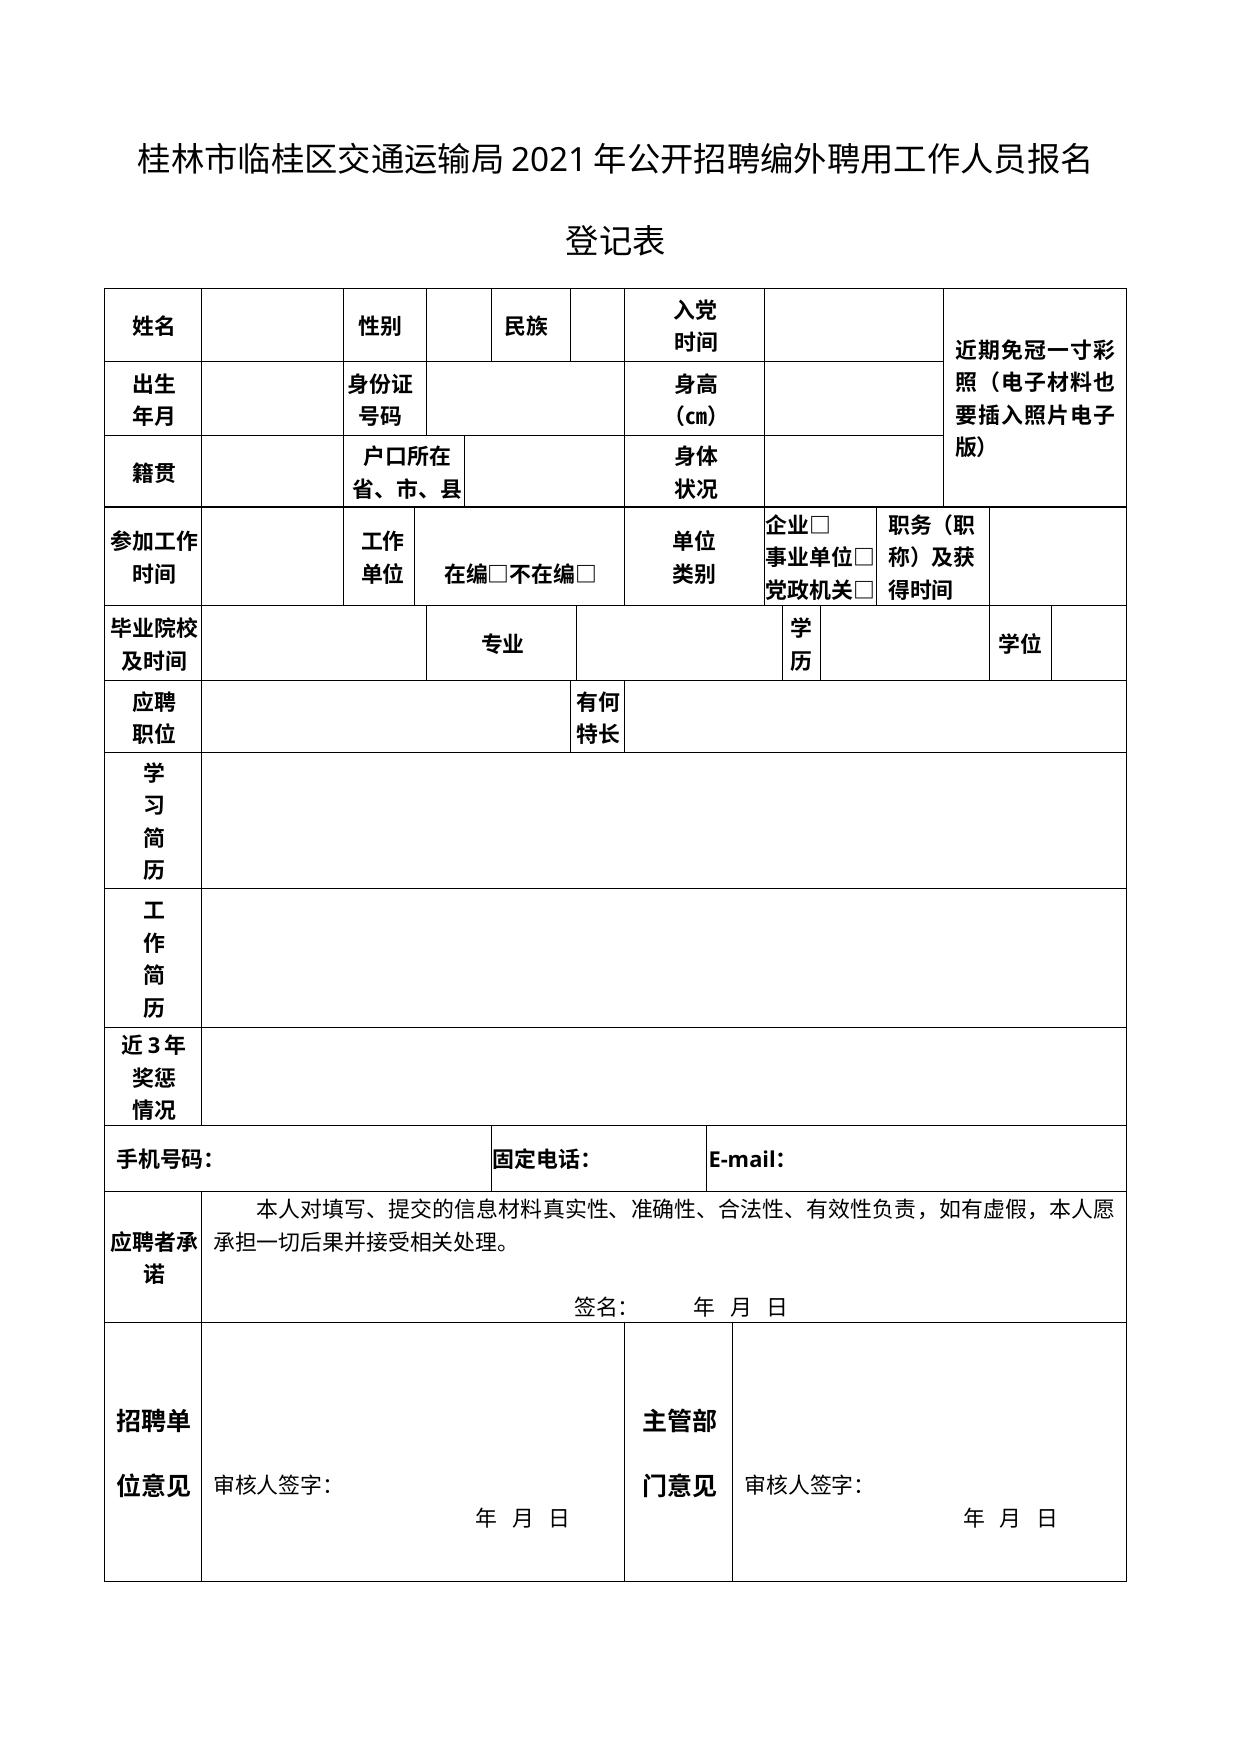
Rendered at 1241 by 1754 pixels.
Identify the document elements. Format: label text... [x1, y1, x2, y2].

table_cell 学位 [990, 606, 1051, 680]
table_cell 招聘单 位意见 [105, 1323, 201, 1581]
table_cell 参加工作时间 [105, 508, 201, 605]
table_cell [625, 681, 1126, 752]
table_cell 近3年 奖惩 情况 [105, 1028, 201, 1125]
table_cell [202, 889, 1126, 1027]
table_cell [765, 362, 943, 435]
table_cell 工作 单位 [344, 508, 414, 605]
table_cell [202, 681, 570, 752]
table_cell 职务（职称）及获得时间 [877, 508, 989, 605]
table_cell [427, 362, 624, 435]
table_cell 工 作 简 历 [105, 889, 201, 1027]
table_cell [202, 606, 426, 680]
table_cell 在编□不在编□ [415, 508, 624, 605]
table_cell [202, 753, 1126, 888]
table_header [202, 289, 343, 361]
text 桂林市临桂区交通运输局2021年公开招聘编外聘用工作人员报名 [123, 125, 1108, 190]
table_cell 手机号码： [105, 1126, 491, 1191]
table_cell 籍贯 [105, 436, 201, 506]
table_header [427, 289, 491, 361]
table_cell [577, 606, 782, 680]
table_cell 身份证 号码 [344, 362, 426, 435]
table_cell E-mail： [707, 1126, 1126, 1191]
table_cell 固定电话： [492, 1126, 706, 1191]
table_cell 应聘者承诺 [105, 1192, 201, 1322]
table_header 性别 [344, 289, 426, 361]
table_cell 毕业院校及时间 [105, 606, 201, 680]
table_header 民族 [492, 289, 570, 361]
table_cell 户口所在省、市、县 [344, 436, 464, 506]
table_cell 企业□ 事业单位□ 党政机关□ [765, 508, 876, 605]
table_cell [202, 1028, 1126, 1125]
table_cell 本人对填写、提交的信息材料真实性、准确性、合法性、有效性负责，如有虚假，本人愿承担一切后果并接受相关处理。 签名： 年 月 日 [202, 1192, 1126, 1322]
table_cell 审核人签字： 年 月 日 [202, 1323, 624, 1581]
text 登记表 [123, 206, 1108, 271]
table_cell 审核人签字： 年 月 日 [733, 1323, 1126, 1581]
table_cell 学历 [783, 606, 820, 680]
table_cell [821, 606, 989, 680]
table_cell 身高 （㎝） [625, 362, 764, 435]
table_header [765, 289, 943, 361]
table_cell 主管部 门意见 [625, 1323, 732, 1581]
table_cell 出生 年月 [105, 362, 201, 435]
table_header [571, 289, 624, 361]
table_cell 应聘 职位 [105, 681, 201, 752]
table_cell [990, 508, 1126, 605]
table_cell [202, 508, 343, 605]
table_header 近期免冠一寸彩照（电子材料也要插入照片电子版） [944, 289, 1126, 506]
table_cell 学 习 简 历 [105, 753, 201, 888]
table_header 姓名 [105, 289, 201, 361]
table_cell 有何 特长 [571, 681, 624, 752]
table_header 入党 时间 [625, 289, 764, 361]
table_cell 专业 [427, 606, 576, 680]
table_cell [202, 436, 343, 506]
table_cell [765, 436, 943, 506]
table_cell [1052, 606, 1126, 680]
table_cell [465, 436, 624, 506]
table_cell 身体 状况 [625, 436, 764, 506]
table_cell 单位 类别 [625, 508, 764, 605]
table_cell [202, 362, 343, 435]
